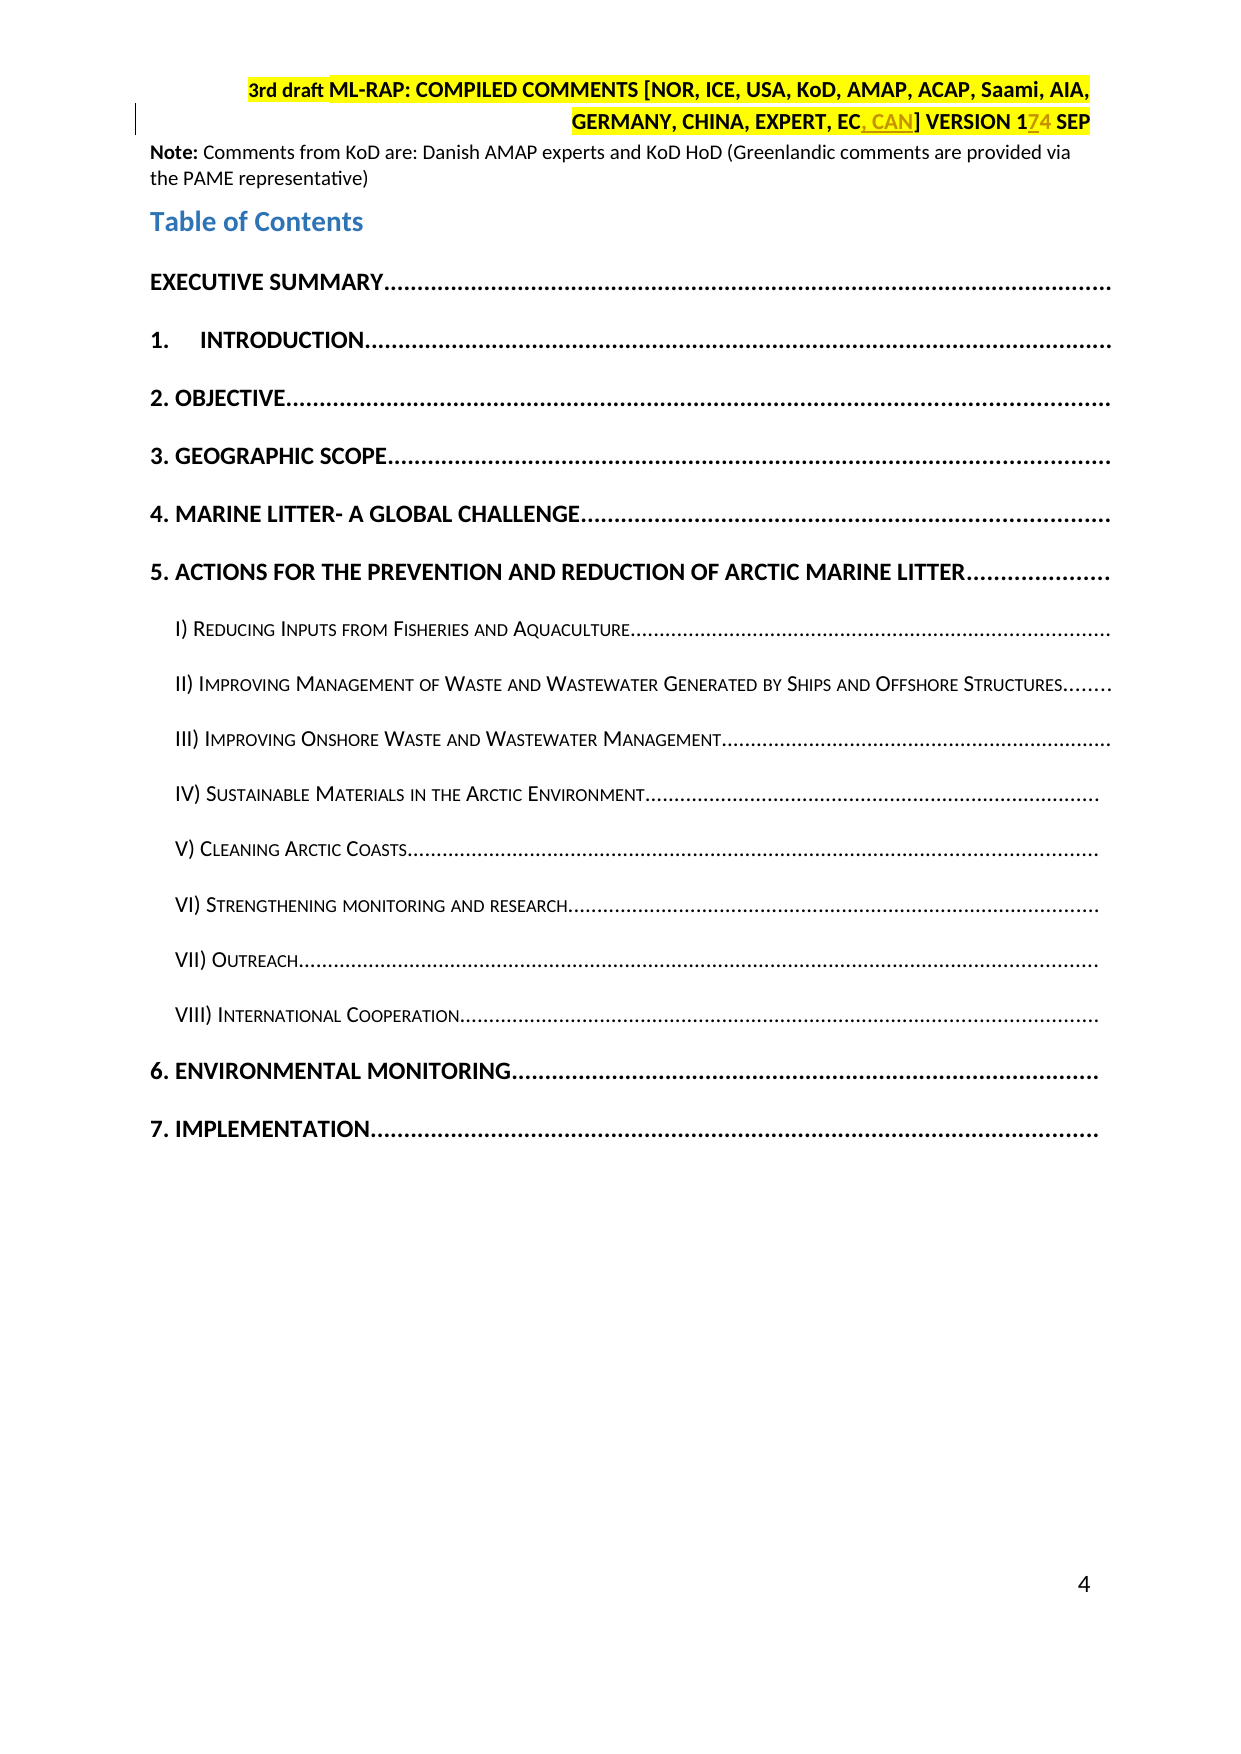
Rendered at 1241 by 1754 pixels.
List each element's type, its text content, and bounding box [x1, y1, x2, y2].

text III) Improving Onshore Waste and Wastewater Management 9 [175, 724, 1090, 752]
text VII) Outreach 13 [175, 945, 1090, 973]
text Executive Summary 0 [150, 266, 1090, 297]
text 5. Actions for the prevention and reduction of Arctic marine litter 6 [150, 556, 1090, 586]
text 2. Objective 3 [150, 382, 1090, 412]
text II) Improving Management of Waste and Wastewater Generated by Ships and Offshore Structures 8 [175, 669, 1090, 697]
text IV) Sustainable Materials in the Arctic Environment 10 [175, 779, 1090, 807]
text 7. Implementation 16 [150, 1113, 1090, 1144]
text 3. Geographic Scope 3 [150, 440, 1090, 470]
text V) Cleaning Arctic Coasts 11 [175, 834, 1090, 862]
subtitle Table of Contents [150, 203, 1090, 238]
text 6. Environmental Monitoring 15 [150, 1055, 1090, 1086]
text 4. Marine Litter- A Global Challenge 4 [150, 498, 1090, 528]
text 1. Introduction 0 [150, 324, 1090, 354]
text VI) Strengthening monitoring and research 12 [175, 890, 1090, 918]
text VIII) International Cooperation 14 [175, 1000, 1090, 1028]
text I) Reducing Inputs from Fisheries and Aquaculture 7 [175, 614, 1090, 642]
